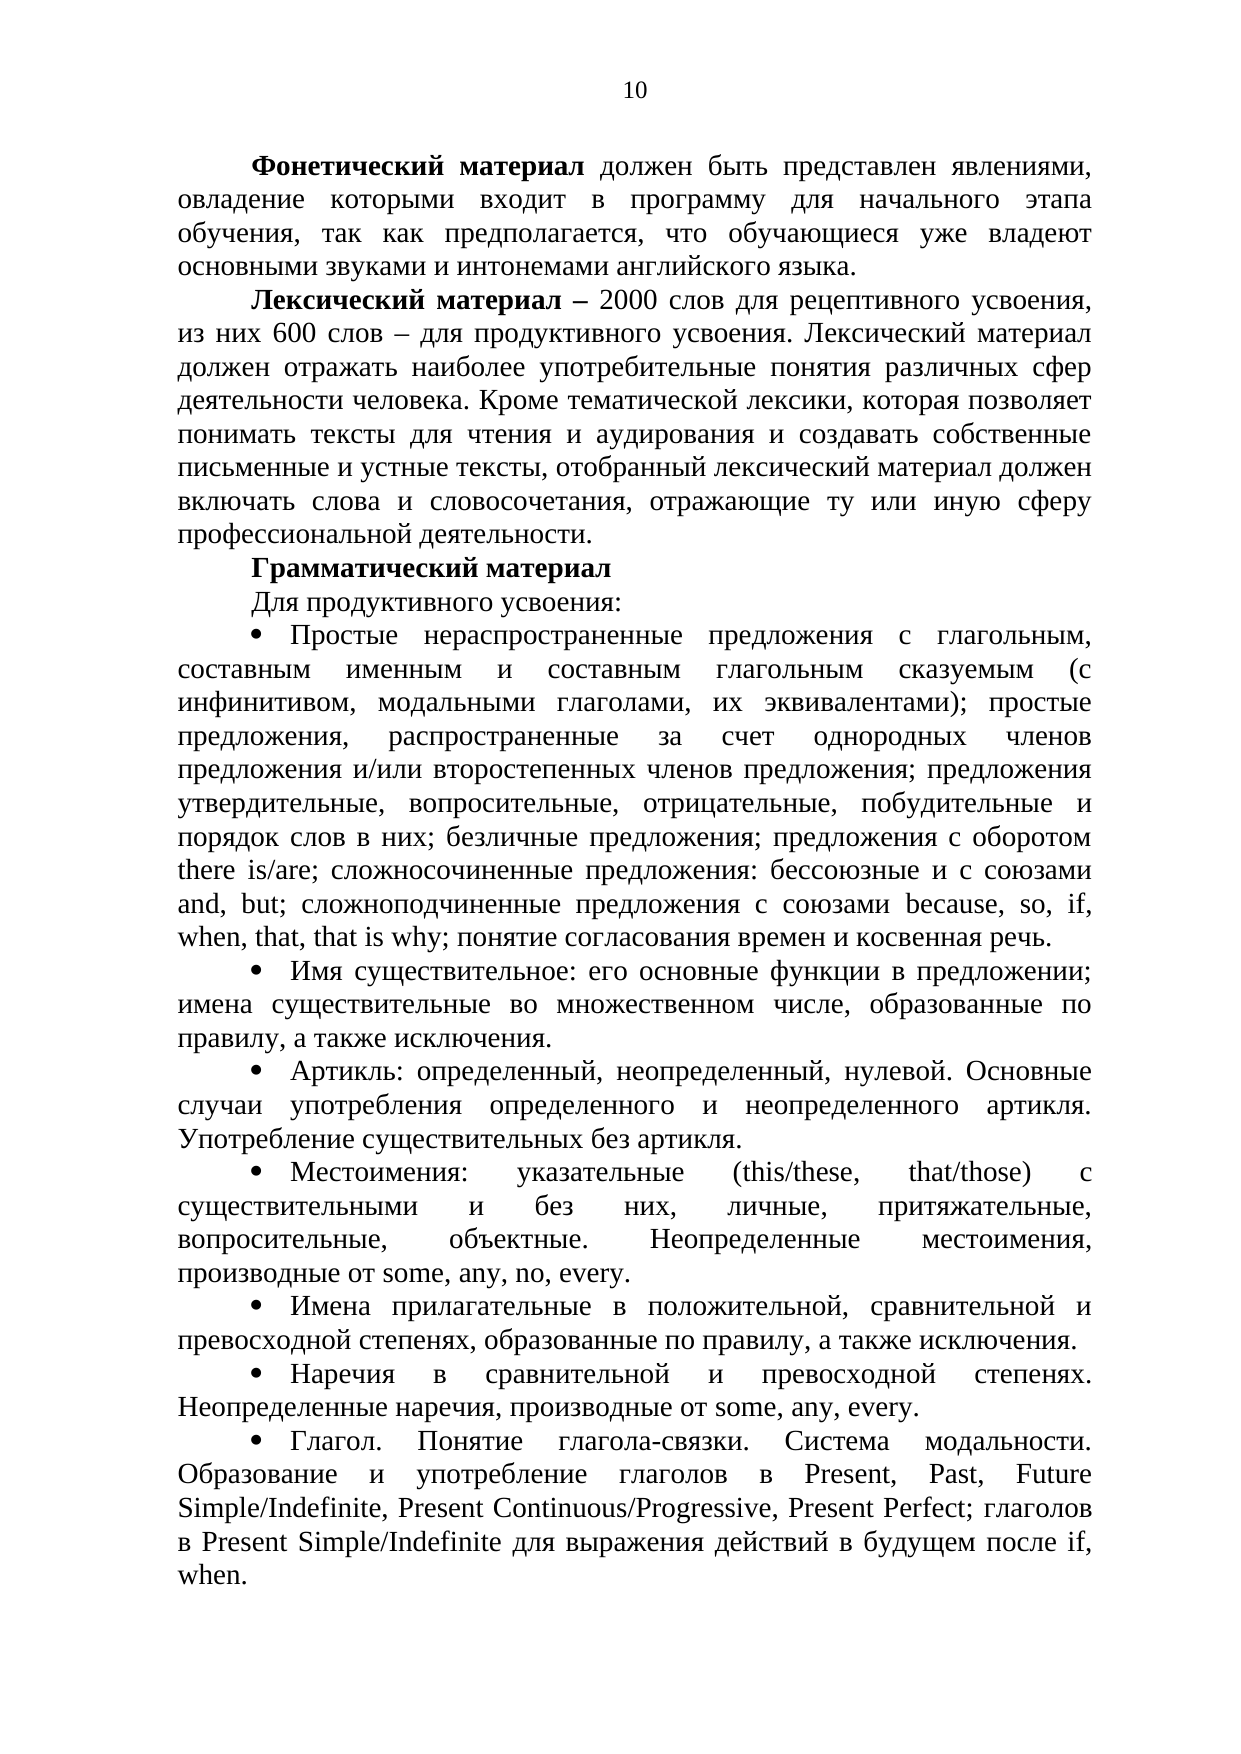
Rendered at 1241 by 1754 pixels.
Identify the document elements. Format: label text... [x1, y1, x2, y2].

text Для продуктивного усвоения: [177, 584, 1092, 617]
text Грамматический материал [177, 550, 1092, 584]
list Имя существительное: его основные функции в предложении; имена существительные во множественном числе, образованные по правилу, а также исключения. [177, 953, 1092, 1053]
text Фонетический материал должен быть представлен явлениями, овладение которыми входит в программу для начального этапа обучения, так как предполагается, что обучающиеся уже владеют основными звуками и интонемами английского языка. [177, 148, 1092, 282]
list Местоимения: указательные (this/these, that/those) с существительными и без них, личные, притяжательные, вопросительные, объектные. Неопределенные местоимения, производные от some, any, no, every. [177, 1154, 1092, 1288]
text Лексический материал – 2000 слов для рецептивного усвоения, из них 600 слов – для продуктивного усвоения. Лексический материал должен отражать наиболее употребительные понятия различных сфер деятельности человека. Кроме тематической лексики, которая позволяет понимать тексты для чтения и аудирования и создавать собственные письменные и устные тексты, отобранный лексический материал должен включать слова и словосочетания, отражающие ту или иную сферу профессиональной деятельности. [177, 282, 1092, 550]
list Глагол. Понятие глагола-связки. Система модальности. Образование и употребление глаголов в Present, Past, Future Simple/Indefinite, Present Continuous/Progressive, Present Perfect; глаголов в Present Simple/Indefinite для выражения действий в будущем после if, when. [177, 1423, 1092, 1591]
list Простые нераспространенные предложения с глагольным, составным именным и составным глагольным сказуемым (с инфинитивом, модальными глаголами, их эквивалентами); простые предложения, распространенные за счет однородных членов предложения и/или второстепенных членов предложения; предложения утвердительные, вопросительные, отрицательные, побудительные и порядок слов в них; безличные предложения; предложения с оборотом there is/are; сложносочиненные предложения: бессоюзные и с союзами and, but; сложноподчиненные предложения с союзами because, so, if, when, that, that is why; понятие согласования времен и косвенная речь. [177, 617, 1092, 953]
list Артикль: определенный, неопределенный, нулевой. Основные случаи употребления определенного и неопределенного артикля. Употребление существительных без артикля. [177, 1053, 1092, 1154]
list Имена прилагательные в положительной, сравнительной и превосходной степенях, образованные по правилу, а также исключения. [177, 1288, 1092, 1356]
list Наречия в сравнительной и превосходной степенях. Неопределенные наречия, производные от some, any, every. [177, 1356, 1092, 1423]
